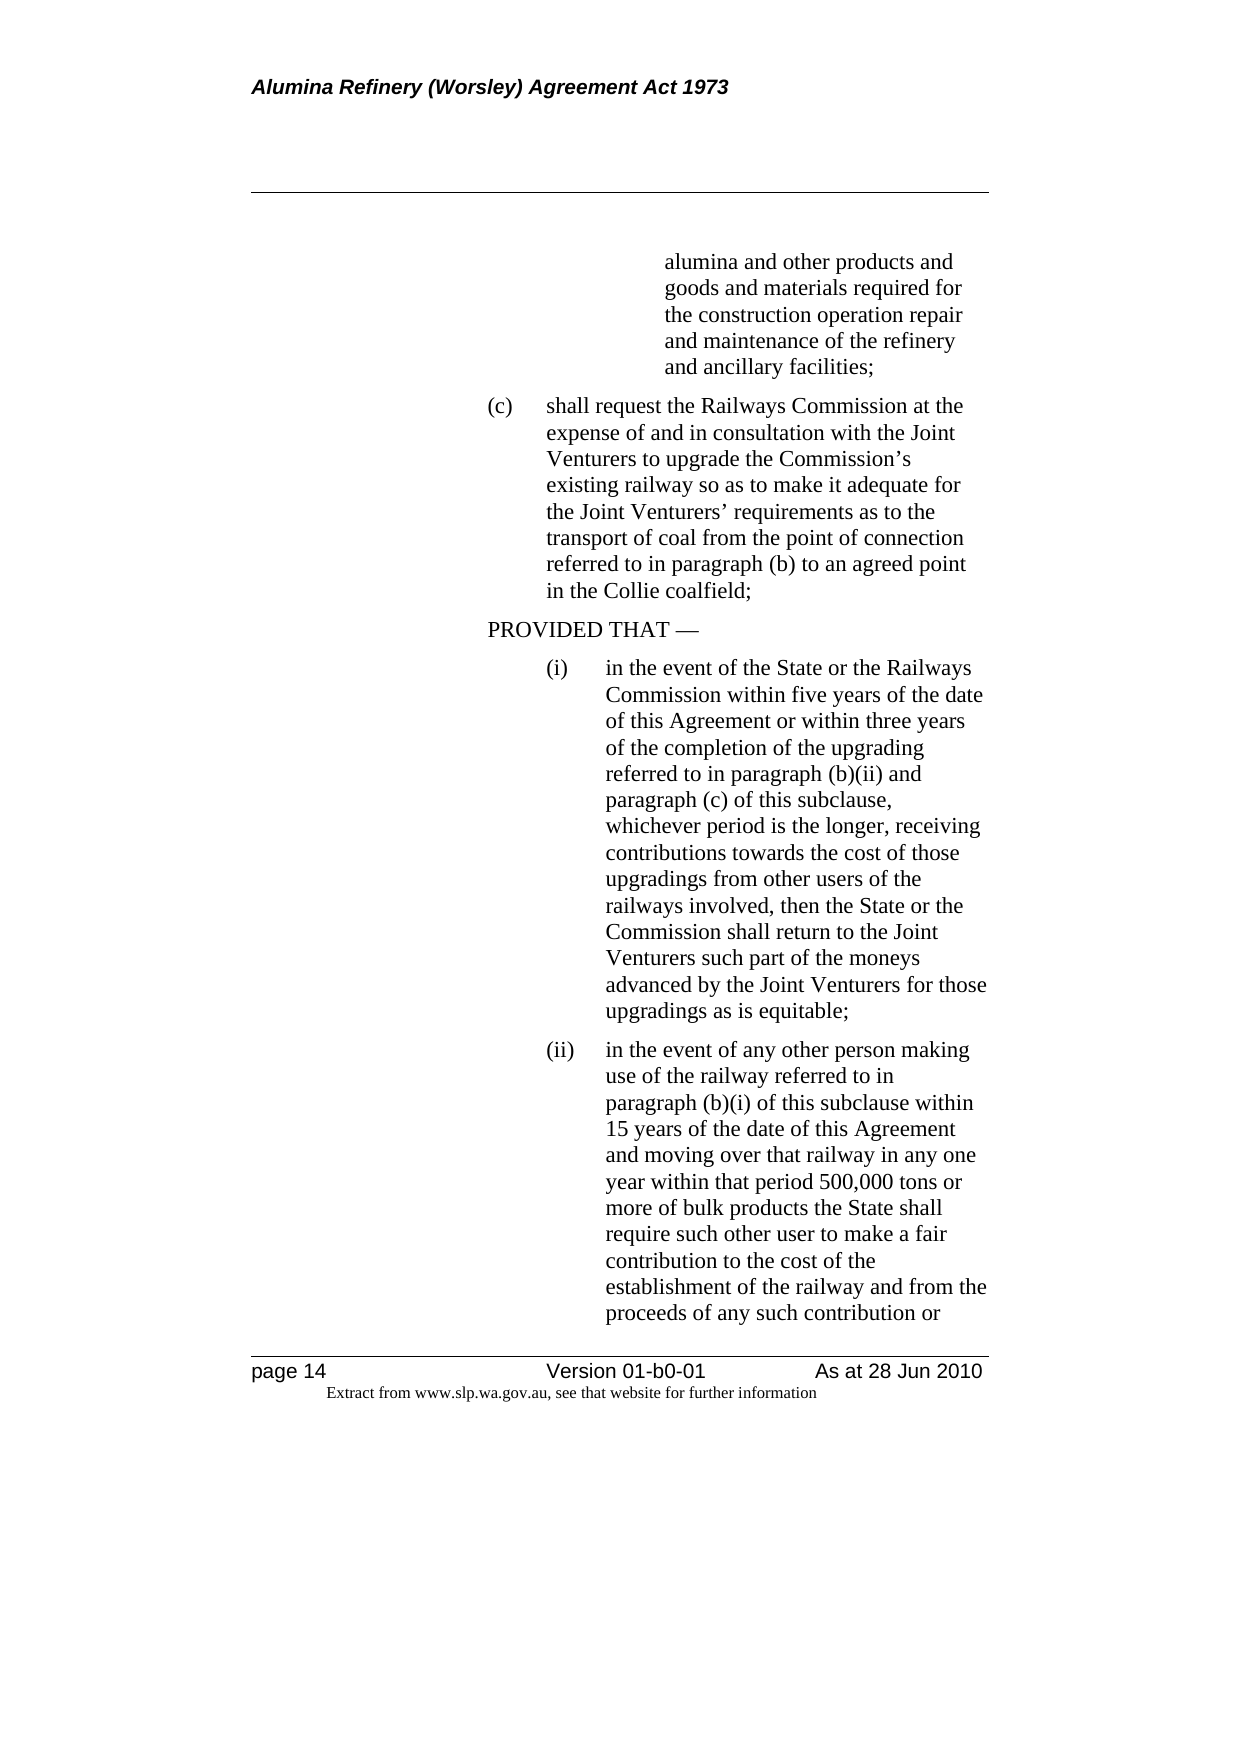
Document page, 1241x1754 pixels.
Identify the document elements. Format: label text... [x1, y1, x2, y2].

text (c) shall request the Railways Commission at the expense of and in consultation with the Joint Venturers to upgrade the Commission’s existing railway so as to make it adequate for the Joint Venturers’ requirements as to the transport of coal from the point of connection referred to in paragraph (b) to an agreed point in the Collie coalfield; [251, 392, 989, 603]
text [251, 248, 989, 380]
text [251, 1036, 989, 1326]
text PROVIDED THAT — [251, 616, 989, 642]
text (i) in the event of the State or the Railways Commission within five years of the date of this Agreement or within three years of the completion of the upgrading referred to in paragraph (b)(ii) and paragraph (c) of this subclause, whichever period is the longer, receiving contributions towards the cost of those upgradings from other users of the railways involved, then the State or the Commission shall return to the Joint Venturers such part of the moneys advanced by the Joint Venturers for those upgradings as is equitable; [251, 654, 989, 1023]
